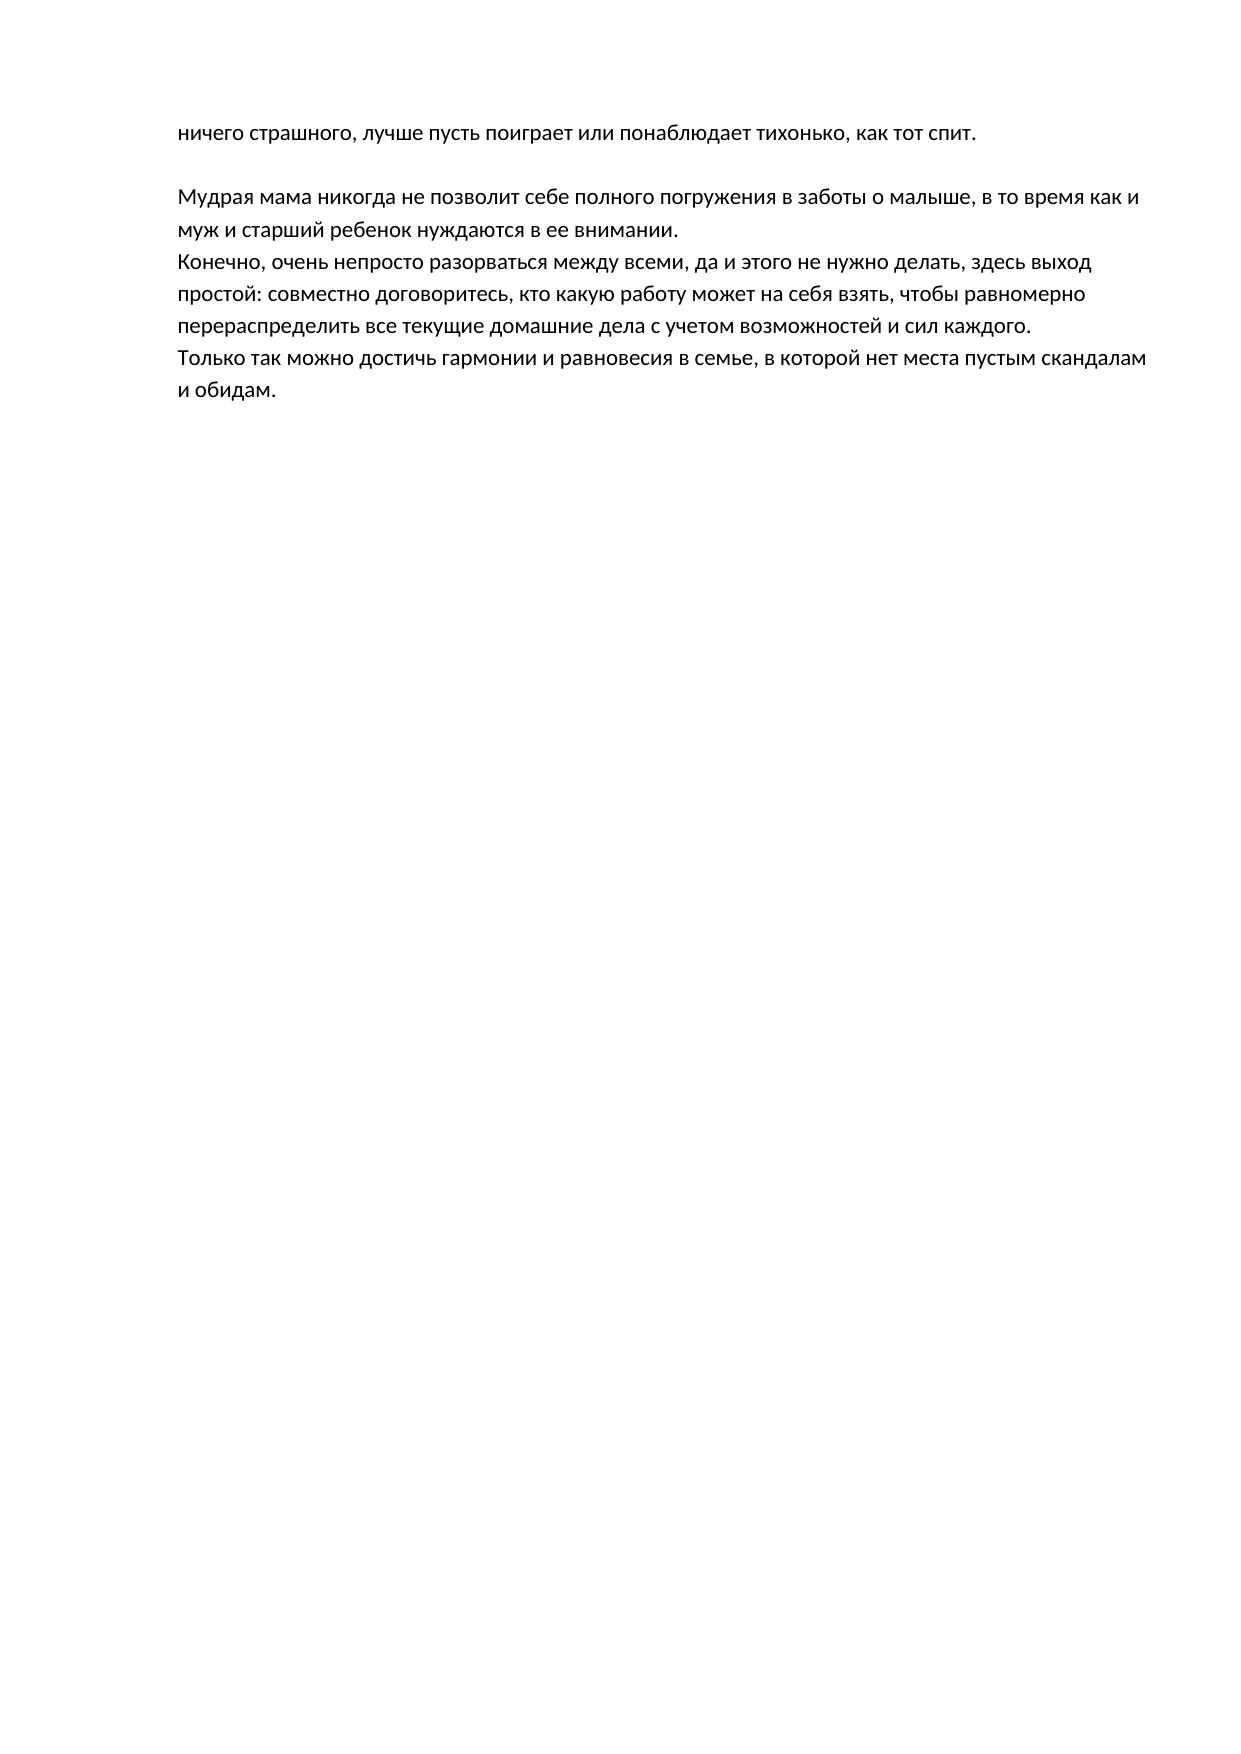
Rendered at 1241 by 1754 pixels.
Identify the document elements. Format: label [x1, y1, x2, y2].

text [177, 118, 1152, 404]
